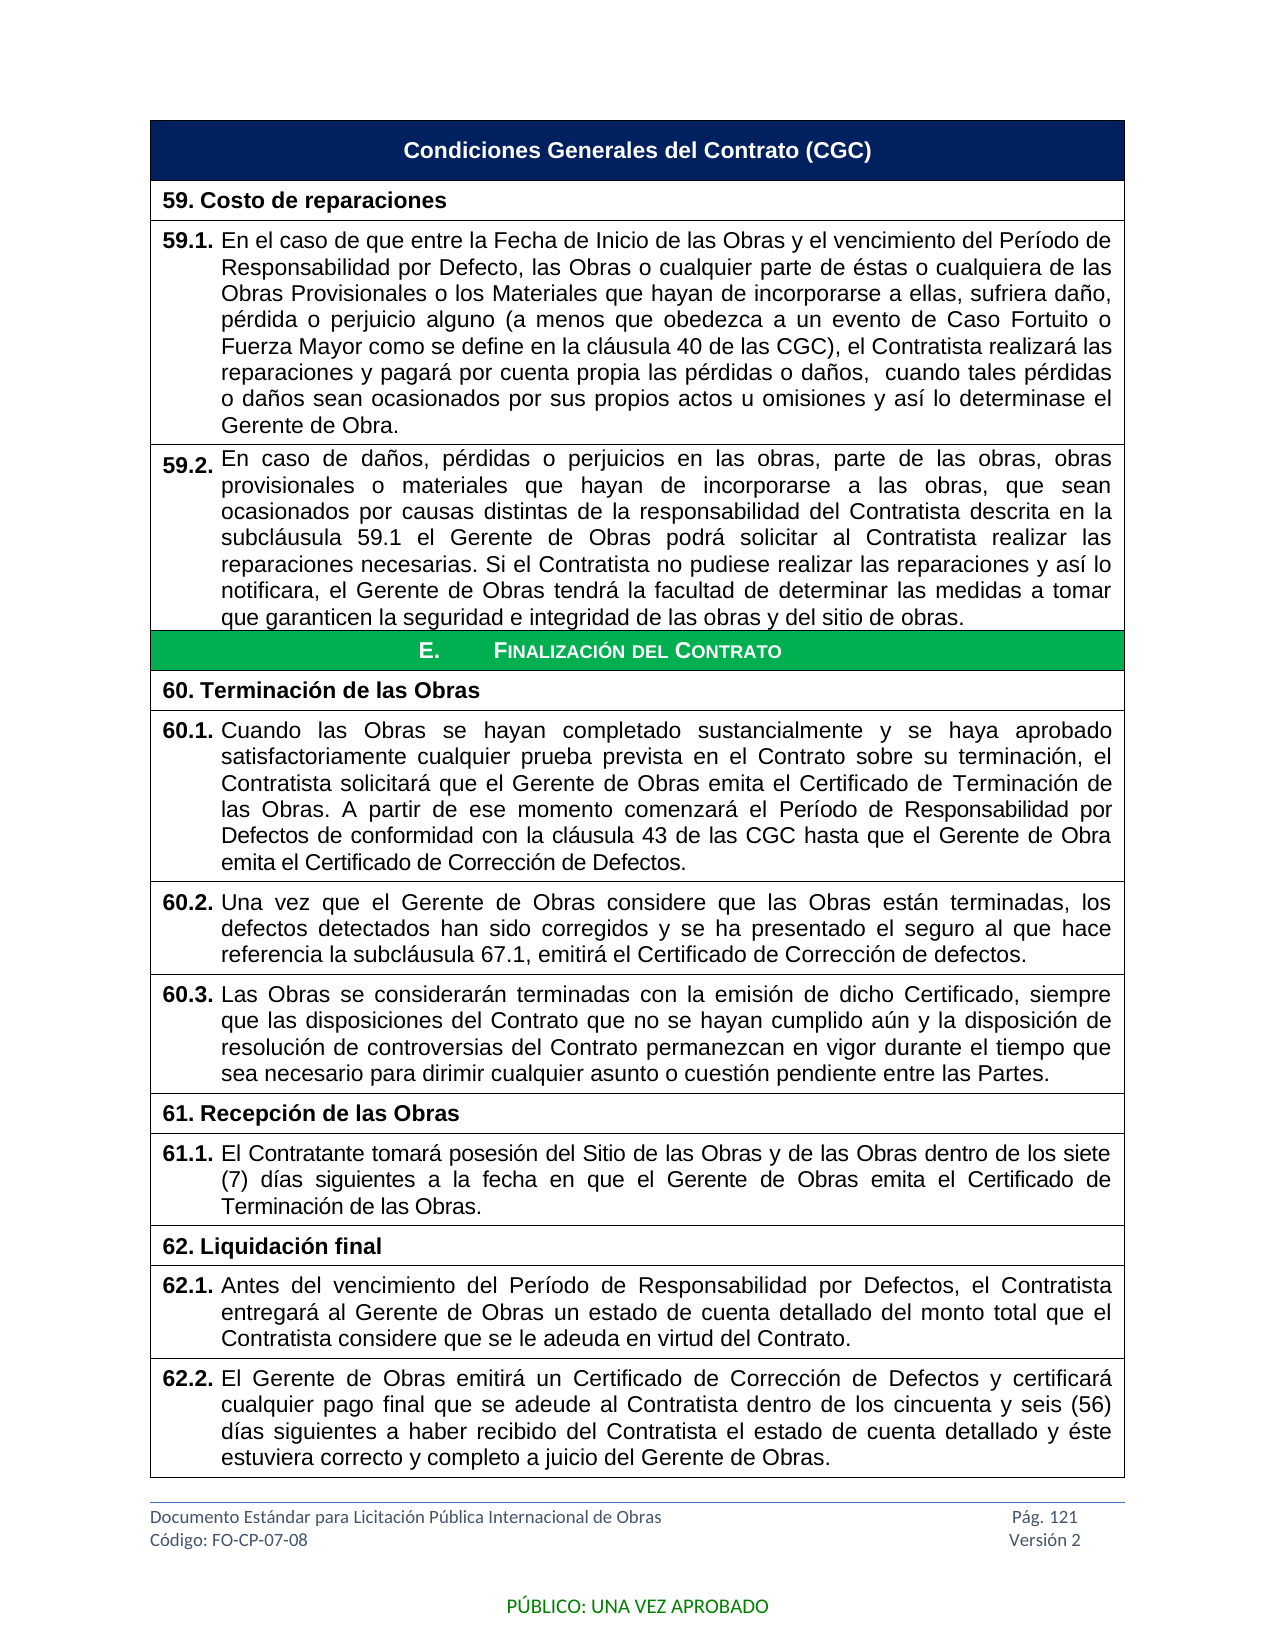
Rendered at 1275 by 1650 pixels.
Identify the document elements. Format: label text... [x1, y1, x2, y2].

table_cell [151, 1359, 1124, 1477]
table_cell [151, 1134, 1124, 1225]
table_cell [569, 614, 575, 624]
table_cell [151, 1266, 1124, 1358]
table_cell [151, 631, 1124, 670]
table_header Condiciones Generales del Contrato (CGC) [151, 121, 1124, 180]
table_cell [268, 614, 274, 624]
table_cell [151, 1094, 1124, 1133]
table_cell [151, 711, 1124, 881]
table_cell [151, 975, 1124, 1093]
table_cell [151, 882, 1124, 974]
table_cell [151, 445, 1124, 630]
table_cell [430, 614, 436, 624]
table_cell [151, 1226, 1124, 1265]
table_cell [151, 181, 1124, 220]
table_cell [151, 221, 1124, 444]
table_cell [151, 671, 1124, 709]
